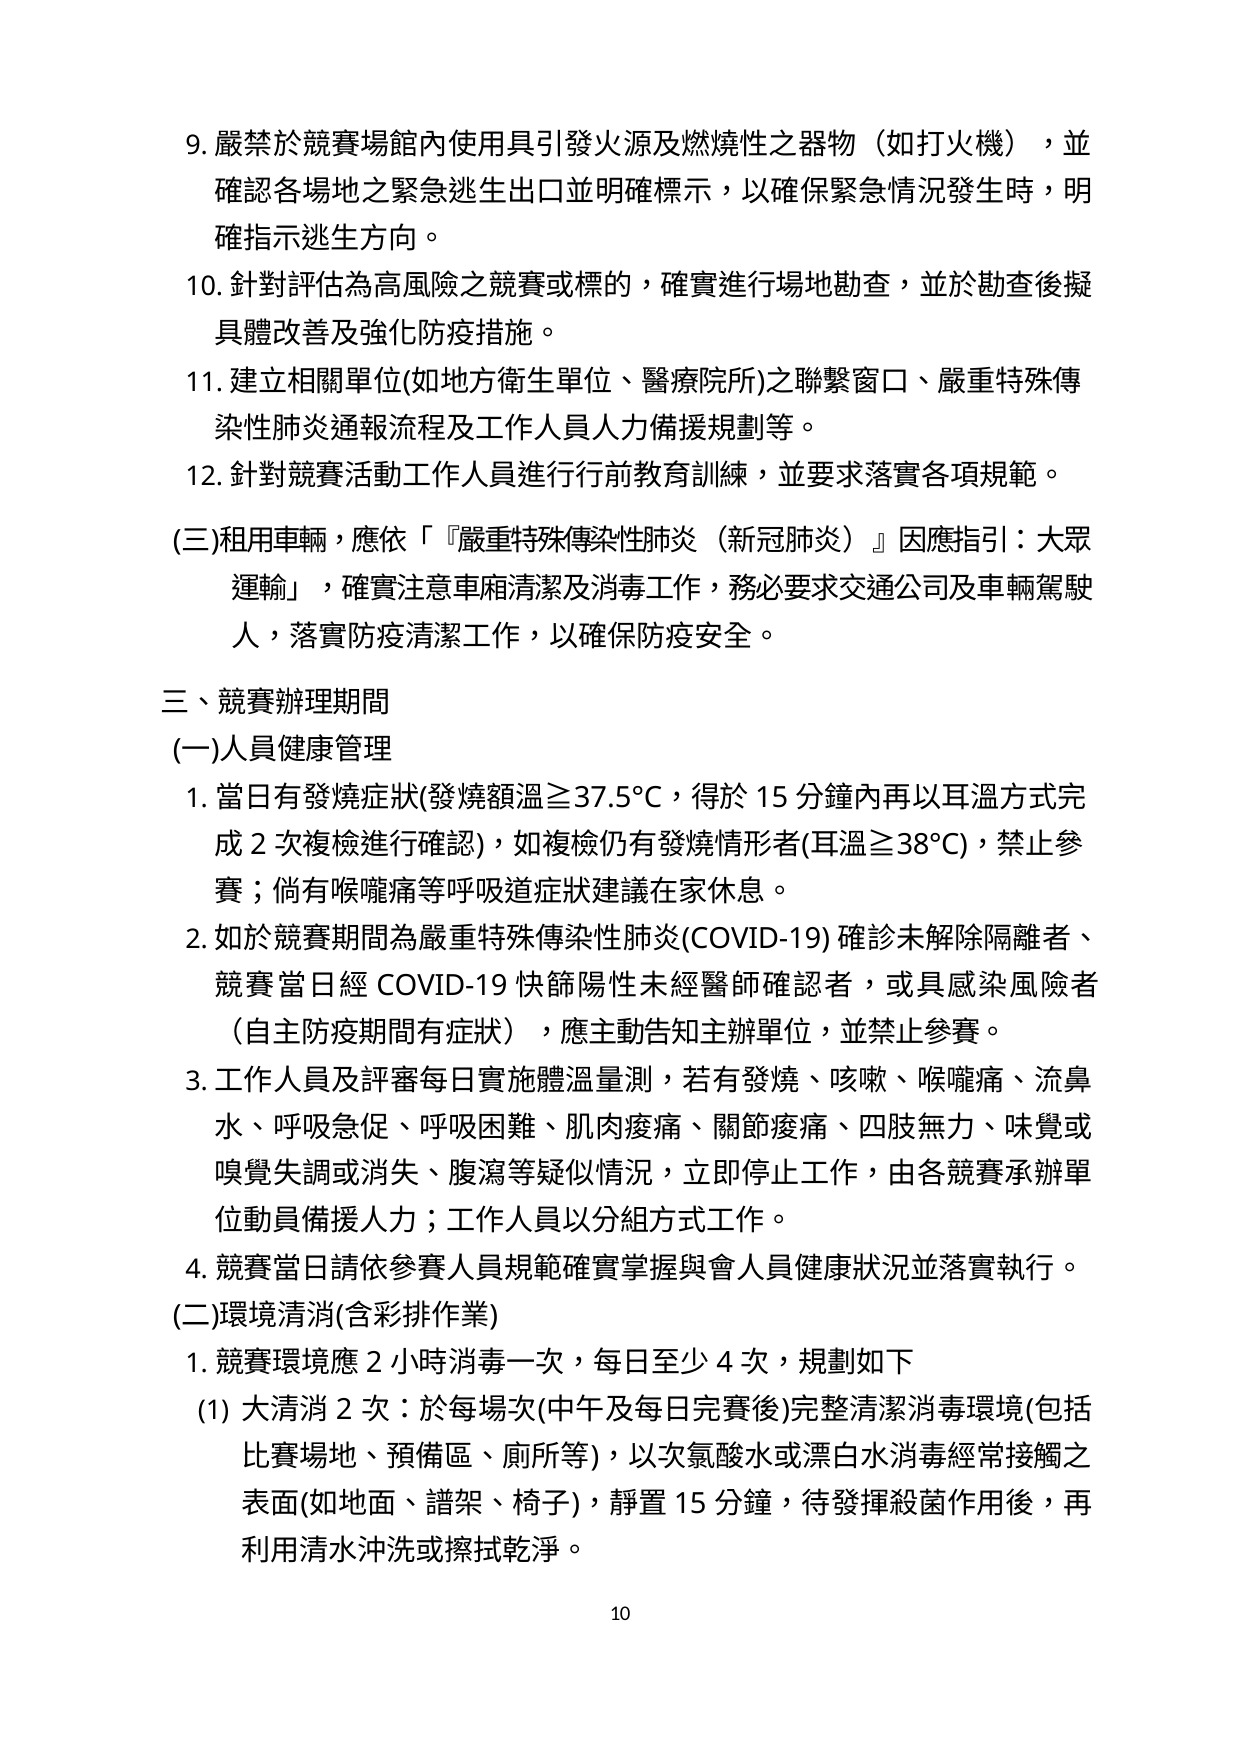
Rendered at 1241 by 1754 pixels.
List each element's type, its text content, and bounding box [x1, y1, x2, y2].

list 工作人員及評審每日實施體溫量測，若有發燒、咳嗽、喉嚨痛、流鼻水、呼吸急促、呼吸困難、肌肉痠痛、關節痠痛、四肢無力、味覺或嗅覺失調或消失、腹瀉等疑似情況，立即停止工作，由各競賽承辦單位動員備援人力；工作人員以分組方式工作。 [185, 1056, 1093, 1239]
list 針對競賽活動工作人員進行行前教育訓練，並要求落實各項規範。 [185, 451, 1148, 493]
text 成 2 次複檢進行確認)，如複檢仍有發燒情形者(耳溫≧38°C)，禁止參賽；倘有喉嚨痛等呼吸道症狀建議在家休息。 [214, 821, 1093, 910]
list 競賽當日請依參賽人員規範確實掌握與會人員健康狀況並落實執行。 (二)環境清消(含彩排作業) [173, 1244, 1090, 1334]
list 嚴禁於競賽場館內使用具引發火源及燃燒性之器物（如打火機），並確認各場地之緊急逃生出口並明確標示，以確保緊急情況發生時，明確指示逃生方向。 [185, 121, 1093, 257]
text (三)租用車輛，應依「『嚴重特殊傳染性肺炎（新冠肺炎）』因應指引：大眾運輸」，確實注意車廂清潔及消毒工作，務必要求交通公司及車輛駕駛人，落實防疫清潔工作，以確保防疫安全。 [173, 517, 1093, 655]
list 競賽環境應 2 小時消毒一次，每日至少 4 次，規劃如下 [185, 1338, 1148, 1381]
list 大清消 2 次：於每場次(中午及每日完賽後)完整清潔消毒環境(包括比賽場地、預備區、廁所等)，以次氯酸水或漂白水消毒經常接觸之表面(如地面、譜架、椅子)，靜置 15 分鐘，待發揮殺菌作用後，再利用清水沖洗或擦拭乾淨。 [198, 1386, 1093, 1569]
list 如於競賽期間為嚴重特殊傳染性肺炎(COVID-19) 確診未解除隔離者、競賽當日經COVID-19快篩陽性未經醫師確認者，或具感染風險者（自主防疫期間有症狀），應主動告知主辦單位，並禁止參賽。 [185, 915, 1100, 1051]
list 針對評估為高風險之競賽或標的，確實進行場地勘查，並於勘查後擬具體改善及強化防疫措施。 [185, 262, 1093, 352]
list 當日有發燒症狀(發燒額溫≧37.5°C，得於 15 分鐘內再以耳溫方式完 [185, 773, 1148, 816]
text (一)人員健康管理 [173, 726, 1148, 768]
text 三、競賽辦理期間 [160, 678, 1148, 721]
list 建立相關單位(如地方衛生單位、醫療院所)之聯繫窗口、嚴重特殊傳染性肺炎通報流程及工作人員人力備援規劃等。 [185, 357, 1093, 447]
